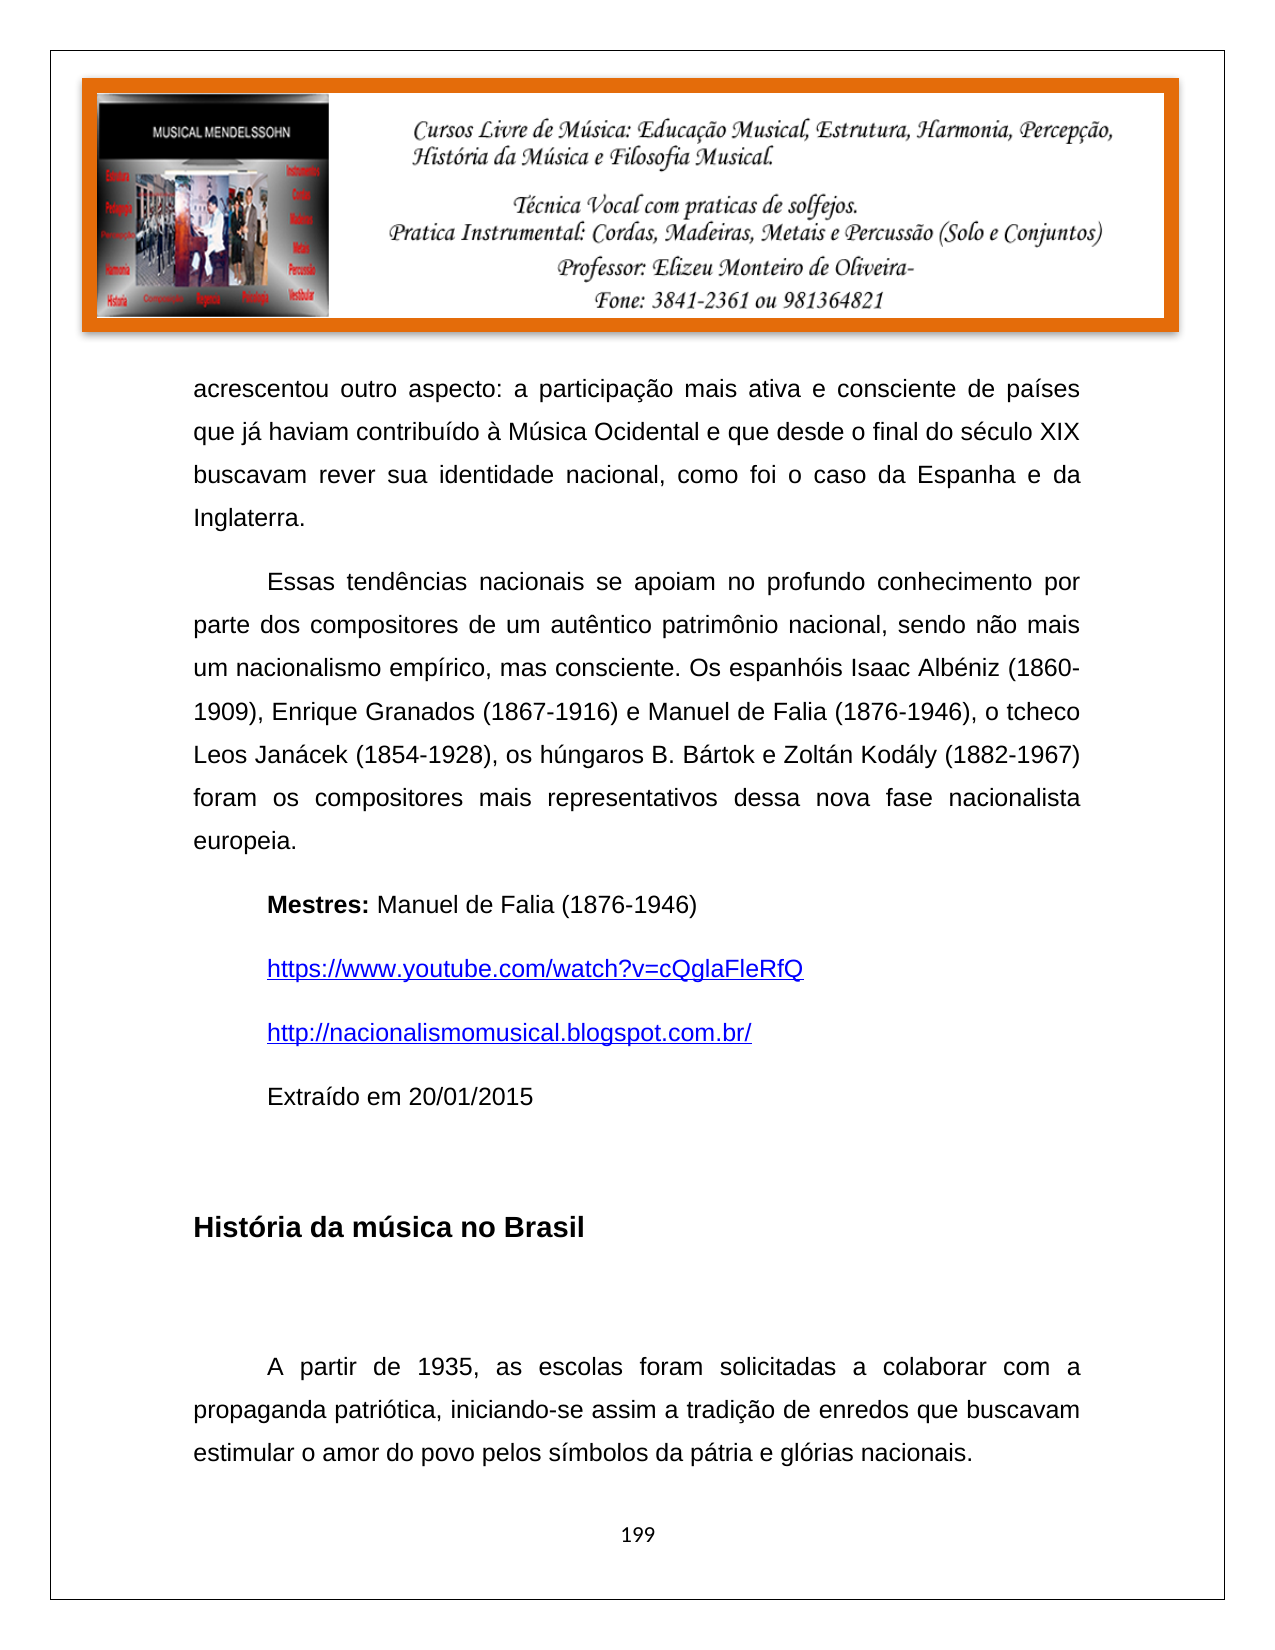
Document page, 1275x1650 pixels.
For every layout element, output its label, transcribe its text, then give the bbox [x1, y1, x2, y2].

text Mestres: Manuel de Falia (1876-1946) [193, 890, 1082, 918]
text https://www.youtube.com/watch?v=cQglaFleRfQ [193, 954, 1082, 982]
text Extraído em 20/01/2015 [193, 1082, 1082, 1110]
text História da música no Brasil [193, 1209, 1082, 1243]
text Essas tendências nacionais se apoiam no profundo conhecimento por parte dos compositores de um autêntico patrimônio nacional, sendo não mais um nacionalismo empírico, mas consciente. Os espanhóis Isaac Albéniz (1860-1909), Enrique Granados (1867-1916) e Manuel de Falia (1876-1946), o tcheco Leos Janácek (1854-1928), os húngaros B. Bártok e Zoltán Kodály (1882-1967) foram os compositores mais representativos dessa nova fase nacionalista europeia. [193, 567, 1082, 854]
text http://nacionalismomusical.blogspot.com.br/ [193, 1018, 1082, 1046]
text A partir de 1935, as escolas foram solicitadas a colaborar com a propaganda patriótica, iniciando-se assim a tradição de enredos que buscavam estimular o amor do povo pelos símbolos da pátria e glórias nacionais. [193, 1352, 1082, 1467]
picture [97, 93, 1164, 318]
